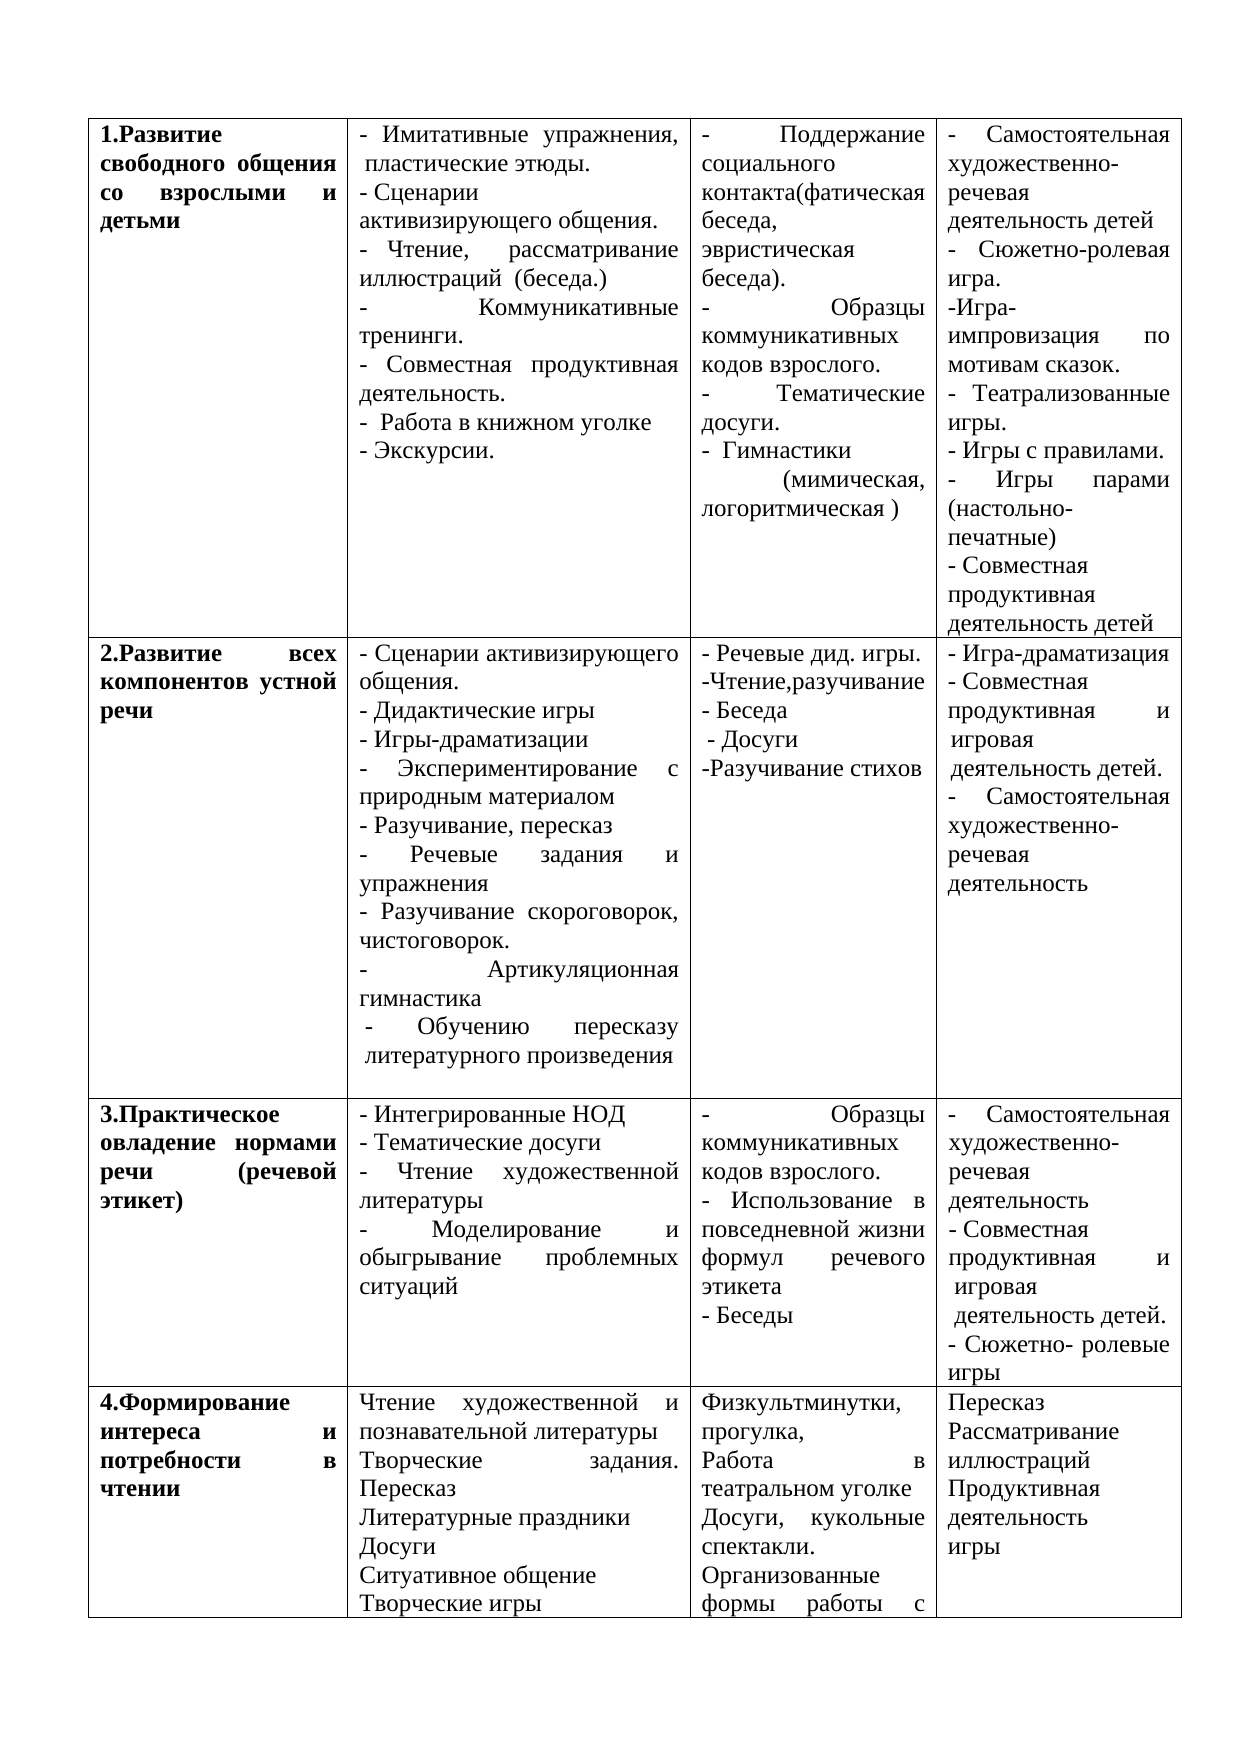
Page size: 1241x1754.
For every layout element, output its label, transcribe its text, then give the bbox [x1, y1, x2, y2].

table_cell - Поддержание социального контакта(фатическая беседа, эвристическая беседа). - Образцы коммуникативных кодов взрослого. - Тематические досуги. - Гимнастики (мимическая, логоритмическая ) [691, 119, 936, 637]
table_cell 1.Развитие свободного общения со взрослыми и детьми [89, 119, 347, 637]
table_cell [348, 1387, 690, 1617]
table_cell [691, 1387, 936, 1617]
table_cell - Образцы коммуникативных кодов взрослого. - Использование в повседневной жизни формул речевого этикета - Беседы [691, 1099, 936, 1386]
table_cell - Имитативные упражнения, пластические этюды. - Сценарии активизирующего общения. - Чтение, рассматривание иллюстраций (беседа.) - Коммуникативные тренинги. - Совместная продуктивная деятельность. - Работа в книжном уголке - Экскурсии. [348, 119, 690, 637]
table_cell - Самостоятельная художественно-речевая деятельность детей - Сюжетно-ролевая игра. -Игра- импровизация по мотивам сказок. - Театрализованные игры. - Игры с правилами. - Игры парами (настольно-печатные) - Совместная продуктивная деятельность детей [937, 119, 1181, 637]
table_cell - Сценарии активизирующего общения. - Дидактические игры - Игры-драматизации - Экспериментирование с природным материалом - Разучивание, пересказ - Речевые задания и упражнения - Разучивание скороговорок, чистоговорок. - Артикуляционная гимнастика - Обучению пересказу литературного произведения [348, 638, 690, 1098]
table_cell 2.Развитие всех компонентов устной речи [89, 638, 347, 1098]
table_cell - Игра-драматизация - Совместная продуктивная и игровая деятельность детей. - Самостоятельная художественно-речевая деятельность [937, 638, 1181, 1098]
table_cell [937, 1387, 1181, 1617]
table_cell 3.Практическое овладение нормами речи (речевой этикет) [89, 1099, 347, 1386]
table_cell - Речевые дид. игры. -Чтение,разучивание - Беседа - Досуги -Разучивание стихов [691, 638, 936, 1098]
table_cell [89, 1387, 347, 1617]
table_cell - Интегрированные НОД - Тематические досуги - Чтение художественной литературы - Моделирование и обыгрывание проблемных ситуаций [348, 1099, 690, 1386]
table_cell - Самостоятельная художественно-речевая деятельность - Совместная продуктивная и игровая деятельность детей. - Сюжетно- ролевые игры [937, 1099, 1181, 1386]
